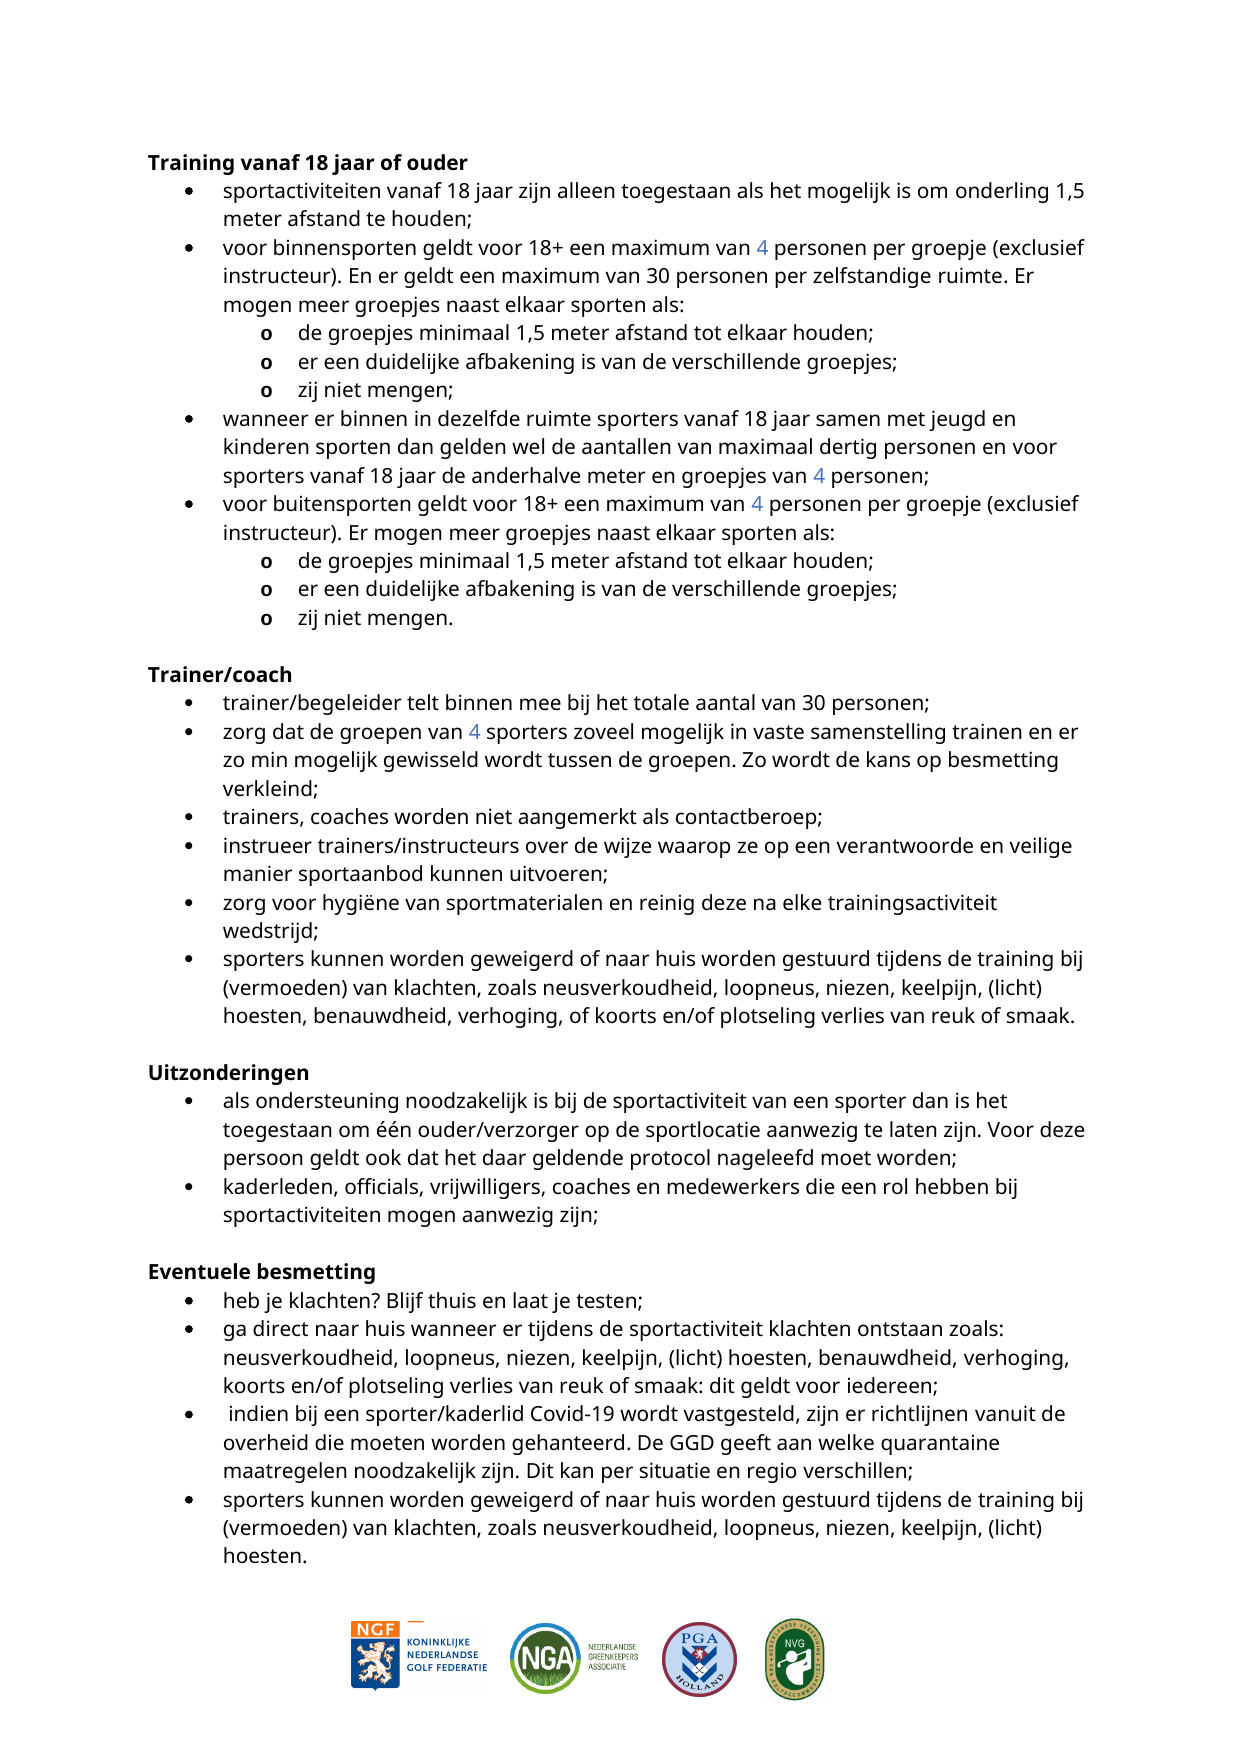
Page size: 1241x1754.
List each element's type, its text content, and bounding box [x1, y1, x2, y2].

list voor buitensporten geldt voor 18+ een maximum van 4 personen per groepje (exclusief instructeur). Er mogen meer groepjes naast elkaar sporten als: [185, 489, 1093, 546]
list zij niet mengen. [260, 603, 1093, 632]
list instrueer trainers/instructeurs over de wijze waarop ze op een verantwoorde en veilige manier sportaanbod kunnen uitvoeren; [185, 831, 1093, 888]
list als ondersteuning noodzakelijk is bij de sportactiviteit van een sporter dan is het toegestaan om één ouder/verzorger op de sportlocatie aanwezig te laten zijn. Voor deze persoon geldt ook dat het daar geldende protocol nageleefd moet worden; [185, 1087, 1093, 1172]
text Training vanaf 18 jaar of ouder [148, 148, 1093, 176]
list de groepjes minimaal 1,5 meter afstand tot elkaar houden; [260, 318, 1093, 347]
picture [662, 1622, 737, 1697]
list zorg dat de groepen van 4 sporters zoveel mogelijk in vaste samenstelling trainen en er zo min mogelijk gewisseld wordt tussen de groepen. Zo wordt de kans op besmetting verkleind; [185, 717, 1093, 802]
list heb je klachten? Blijf thuis en laat je testen; [185, 1286, 1093, 1314]
list trainer/begeleider telt binnen mee bij het totale aantal van 30 personen; [185, 688, 1093, 717]
picture [758, 1618, 832, 1701]
list voor binnensporten geldt voor 18+ een maximum van 4 personen per groepje (exclusief instructeur). En er geldt een maximum van 30 personen per zelfstandige ruimte. Er mogen meer groepjes naast elkaar sporten als: [185, 233, 1093, 318]
list er een duidelijke afbakening is van de verschillende groepjes; [260, 574, 1093, 603]
text Trainer/coach [148, 660, 1093, 688]
list ga direct naar huis wanneer er tijdens de sportactiviteit klachten ontstaan zoals: neusverkoudheid, loopneus, niezen, keelpijn, (licht) hoesten, benauwdheid, verhoging, koorts en/of plotseling verlies van reuk of smaak: dit geldt voor iedereen; [185, 1314, 1093, 1399]
list zorg voor hygiëne van sportmaterialen en reinig deze na elke trainingsactiviteit wedstrijd; [185, 888, 1093, 944]
list zij niet mengen; [260, 375, 1093, 404]
list wanneer er binnen in dezelfde ruimte sporters vanaf 18 jaar samen met jeugd en kinderen sporten dan gelden wel de aantallen van maximaal dertig personen en voor sporters vanaf 18 jaar de anderhalve meter en groepjes van 4 personen; [185, 404, 1093, 489]
list sporters kunnen worden geweigerd of naar huis worden gestuurd tijdens de training bij (vermoeden) van klachten, zoals neusverkoudheid, loopneus, niezen, keelpijn, (licht) hoesten, benauwdheid, verhoging, of koorts en/of plotseling verlies van reuk of smaak. [185, 944, 1093, 1030]
list de groepjes minimaal 1,5 meter afstand tot elkaar houden; [260, 546, 1093, 574]
list kaderleden, officials, vrijwilligers, coaches en medewerkers die een rol hebben bij sportactiviteiten mogen aanwezig zijn; [185, 1172, 1093, 1229]
picture [351, 1621, 487, 1692]
picture [508, 1621, 641, 1696]
list trainers, coaches worden niet aangemerkt als contactberoep; [185, 802, 1093, 831]
list er een duidelijke afbakening is van de verschillende groepjes; [260, 347, 1093, 375]
list sporters kunnen worden geweigerd of naar huis worden gestuurd tijdens de training bij (vermoeden) van klachten, zoals neusverkoudheid, loopneus, niezen, keelpijn, (licht) hoesten. [185, 1485, 1093, 1570]
list indien bij een sporter/kaderlid Covid-19 wordt vastgesteld, zijn er richtlijnen vanuit de overheid die moeten worden gehanteerd. De GGD geeft aan welke quarantaine maatregelen noodzakelijk zijn. Dit kan per situatie en regio verschillen; [185, 1399, 1093, 1485]
text Uitzonderingen [148, 1058, 1093, 1087]
text Eventuele besmetting [148, 1257, 1093, 1286]
list sportactiviteiten vanaf 18 jaar zijn alleen toegestaan als het mogelijk is om onderling 1,5 meter afstand te houden; [185, 176, 1093, 233]
